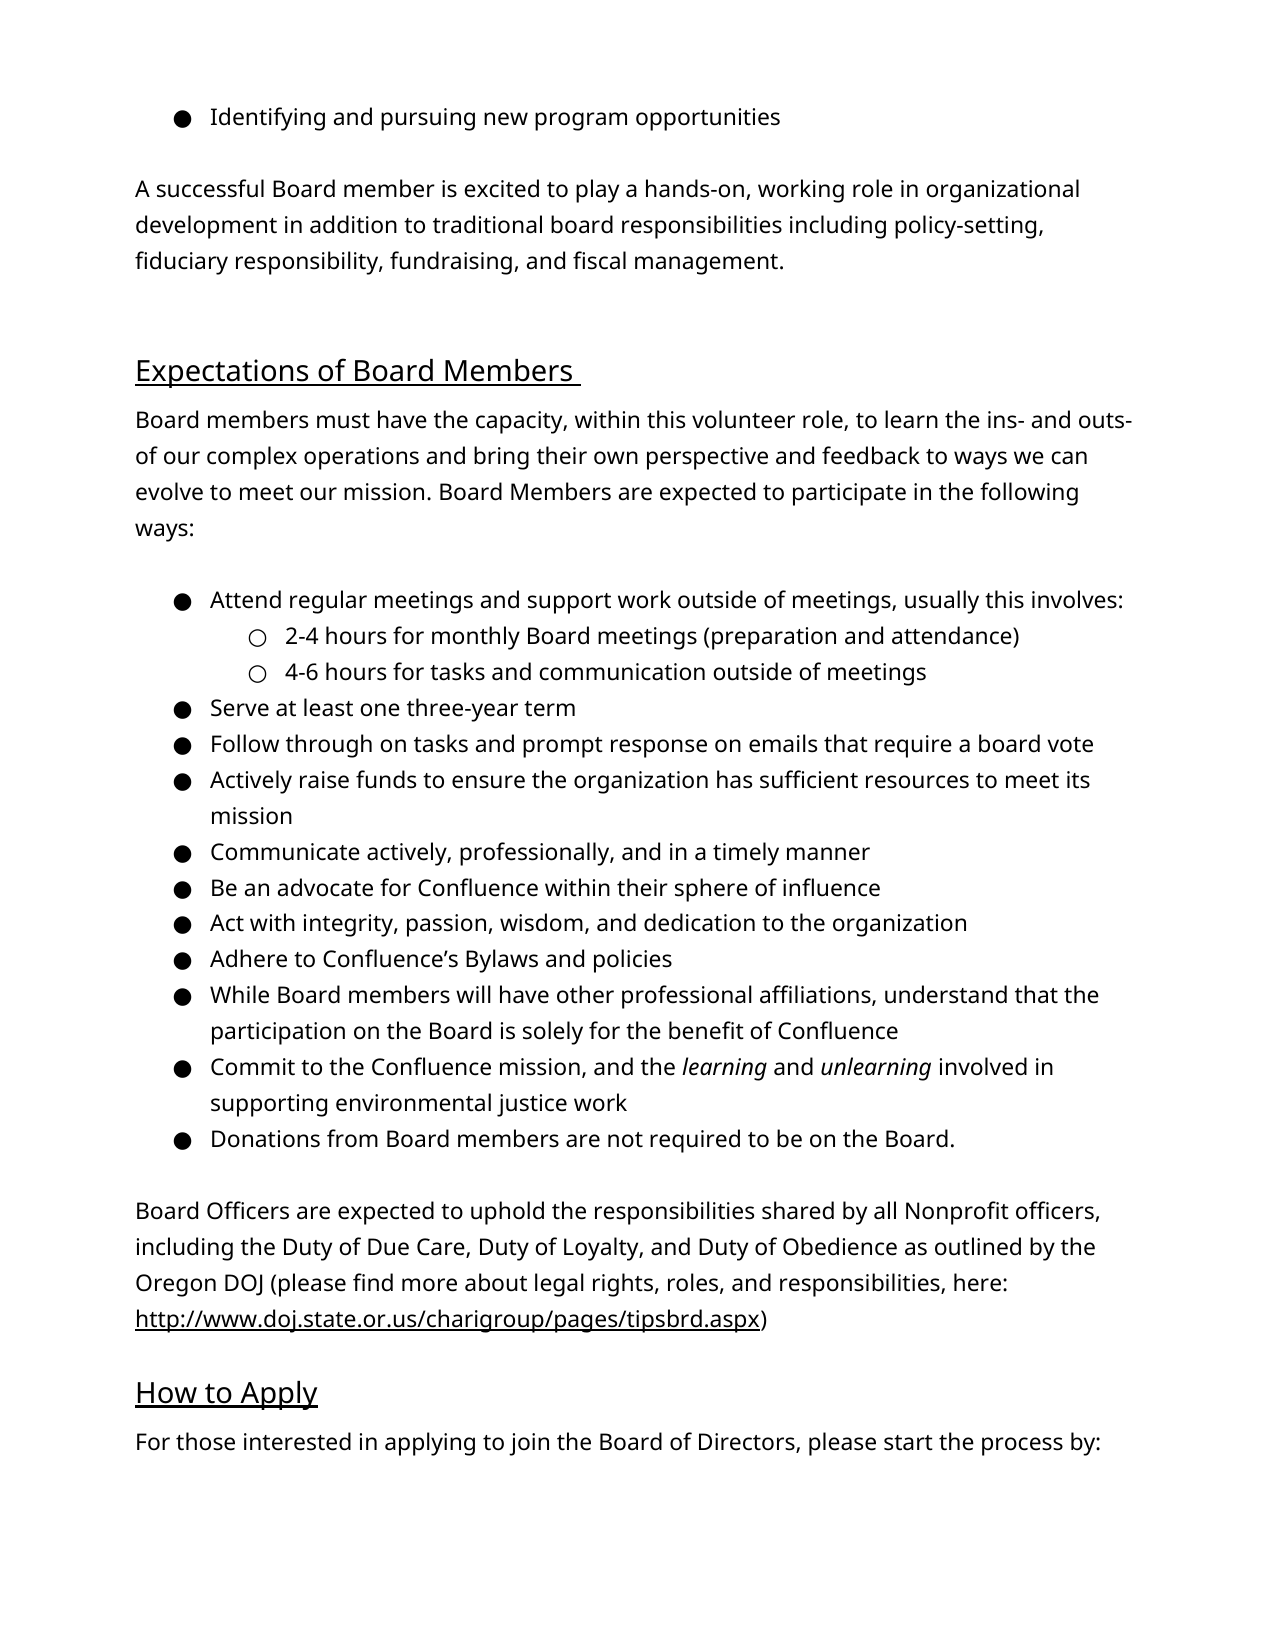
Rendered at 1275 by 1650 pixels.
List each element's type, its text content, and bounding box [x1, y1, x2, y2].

list Attend regular meetings and support work outside of meetings, usually this involves: [172, 584, 1140, 615]
list 2-4 hours for monthly Board meetings (preparation and attendance) [247, 620, 1140, 651]
text Board members must have the capacity, within this volunteer role, to learn the ins- and outs- of our complex operations and bring their own perspective and feedback to ways we can evolve to meet our mission. Board Members are expected to participate in the following ways: [135, 404, 1140, 543]
list Commit to the Confluence mission, and the learning and unlearning involved in supporting environmental justice work [172, 1051, 1140, 1118]
list Donations from Board members are not required to be on the Board. [172, 1123, 1140, 1154]
list Act with integrity, passion, wisdom, and dedication to the organization [172, 907, 1140, 939]
subtitle Expectations of Board Members [135, 350, 1140, 390]
list While Board members will have other professional affiliations, understand that the participation on the Board is solely for the benefit of Confluence [172, 979, 1140, 1046]
list Identifying and pursuing new program opportunities [172, 101, 1140, 133]
text Board Officers are expected to uphold the responsibilities shared by all Nonprofit officers, including the Duty of Due Care, Duty of Loyalty, and Duty of Obedience as outlined by the Oregon DOJ (please find more about legal rights, roles, and responsibilities, here: http://www.doj.state.or.us/charigroup/pages/tipsbrd.aspx) [135, 1195, 1140, 1334]
text A successful Board member is excited to play a hands-on, working role in organizational development in addition to traditional board responsibilities including policy-setting, fiduciary responsibility, fundraising, and fiscal management. [135, 173, 1140, 276]
text For those interested in applying to join the Board of Directors, please start the process by: [135, 1426, 1140, 1457]
list Actively raise funds to ensure the organization has sufficient resources to meet its mission [172, 764, 1140, 831]
list Communicate actively, professionally, and in a timely manner [172, 836, 1140, 867]
list Follow through on tasks and prompt response on emails that require a board vote [172, 728, 1140, 759]
list Be an advocate for Confluence within their sphere of influence [172, 871, 1140, 903]
list Adhere to Confluence’s Bylaws and policies [172, 943, 1140, 974]
list 4-6 hours for tasks and communication outside of meetings [247, 656, 1140, 687]
subtitle How to Apply [135, 1372, 1140, 1412]
list Serve at least one three-year term [172, 692, 1140, 723]
